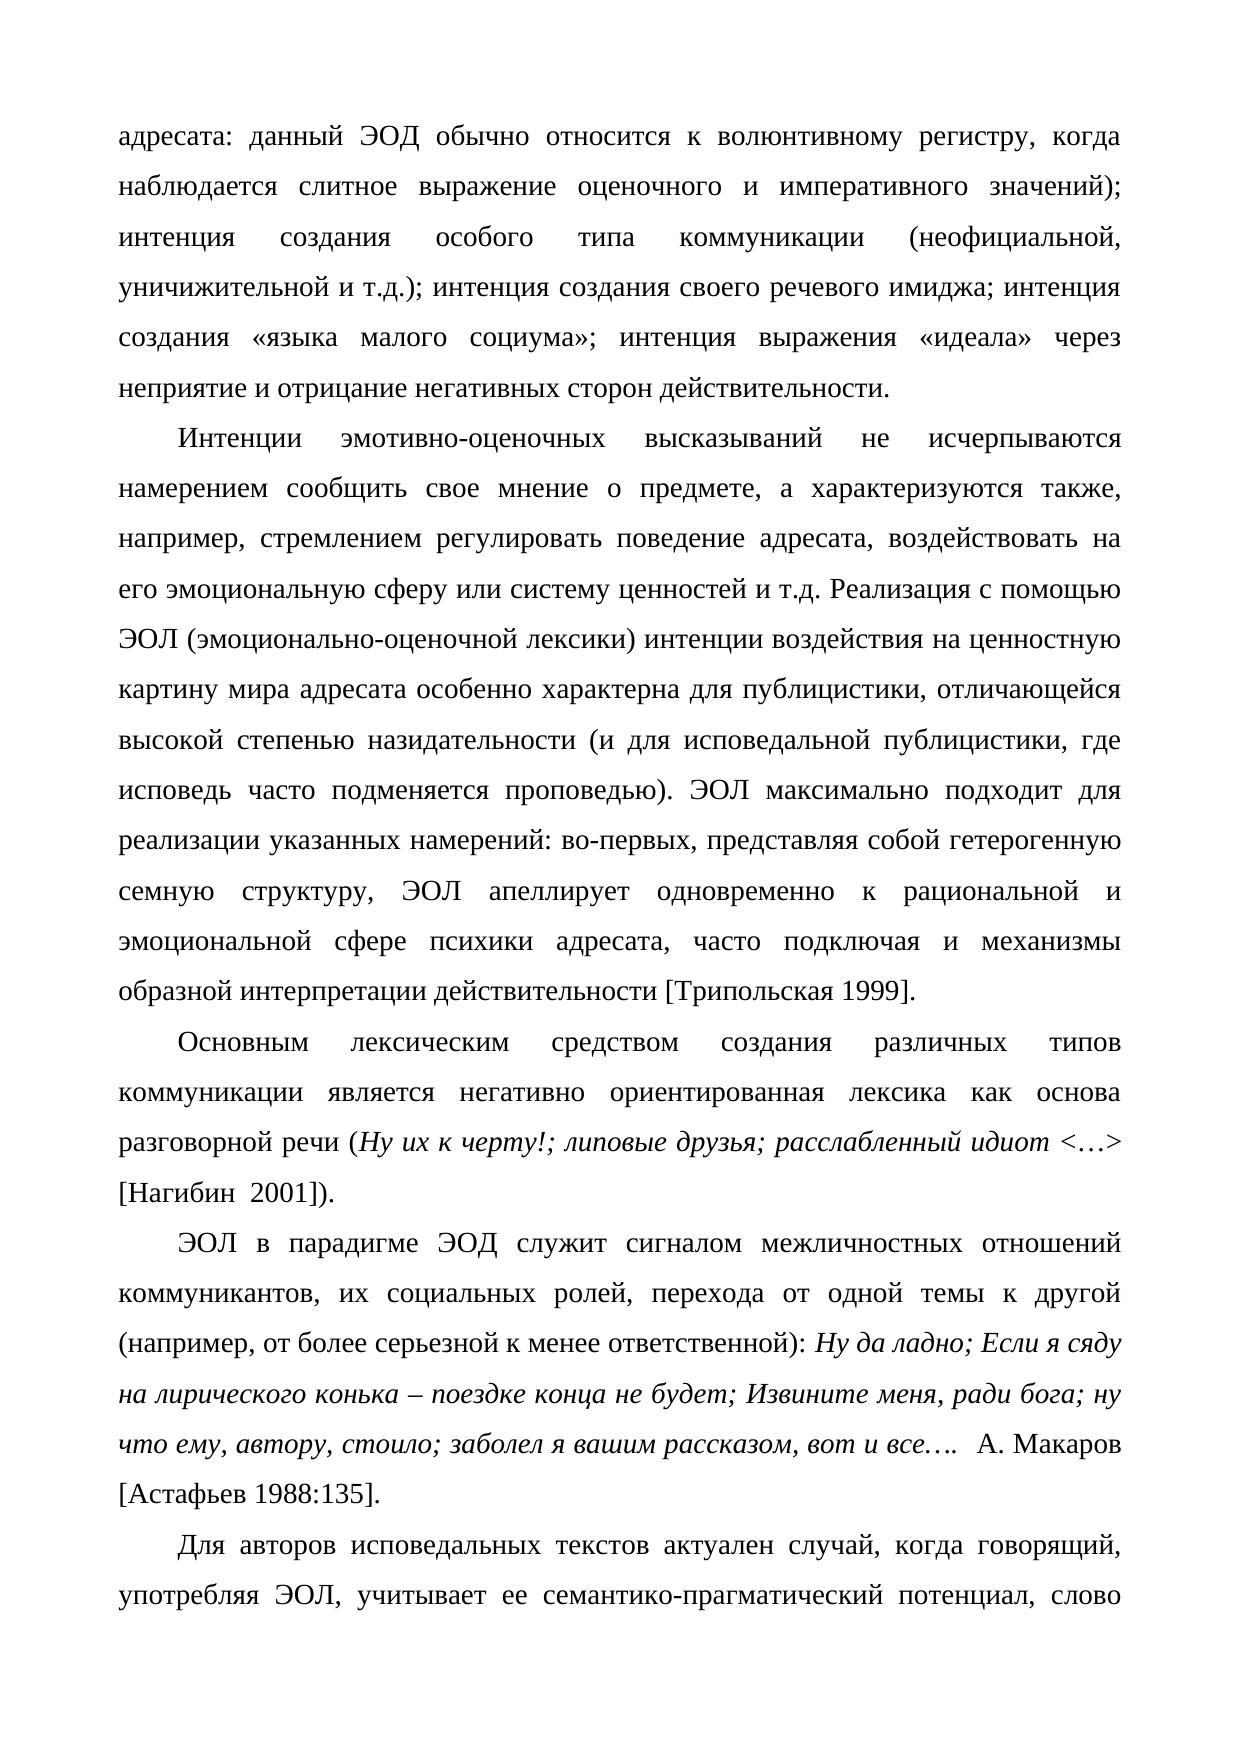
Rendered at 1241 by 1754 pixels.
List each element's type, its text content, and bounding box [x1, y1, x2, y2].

text Интенции эмотивно-оценочных высказываний не исчерпываются намерением сообщить свое мнение о предмете, а характеризуются также, например, стремлением регулировать поведение адресата, воздействовать на его эмоциональную сферу или систему ценностей и т.д. Реализация с помощью ЭОЛ (эмоционально-оценочной лексики) интенции воздействия на ценностную картину мира адресата особенно характерна для публицистики, отличающейся высокой степенью назидательности (и для исповедальной публицистики, где исповедь часто подменяется проповедью). ЭОЛ максимально подходит для реализации указанных намерений: во-первых, представляя собой гетерогенную семную структуру, ЭОЛ апеллирует одновременно к рациональной и эмоциональной сфере психики адресата, часто подключая и механизмы образной интерпретации действительности [Трипольская 1999]. [118, 420, 1122, 1007]
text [118, 118, 1122, 403]
text Основным лексическим средством создания различных типов коммуникации является негативно ориентированная лексика как основа разговорной речи (Ну их к черту!; липовые друзья; расслабленный идиот <…> [Нагибин 2001]). [118, 1024, 1122, 1208]
text ЭОЛ в парадигме ЭОД служит сигналом межличностных отношений коммуникантов, их социальных ролей, перехода от одной темы к другой (например, от более серьезной к менее ответственной): Ну да ладно; Если я сяду на лирического конька – поездке конца не будет; Извините меня, ради бога; ну что ему, автору, стоило; заболел я вашим рассказом, вот и все…. А. Макаров [Астафьев 1988:135]. [118, 1225, 1122, 1510]
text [118, 1527, 1122, 1611]
